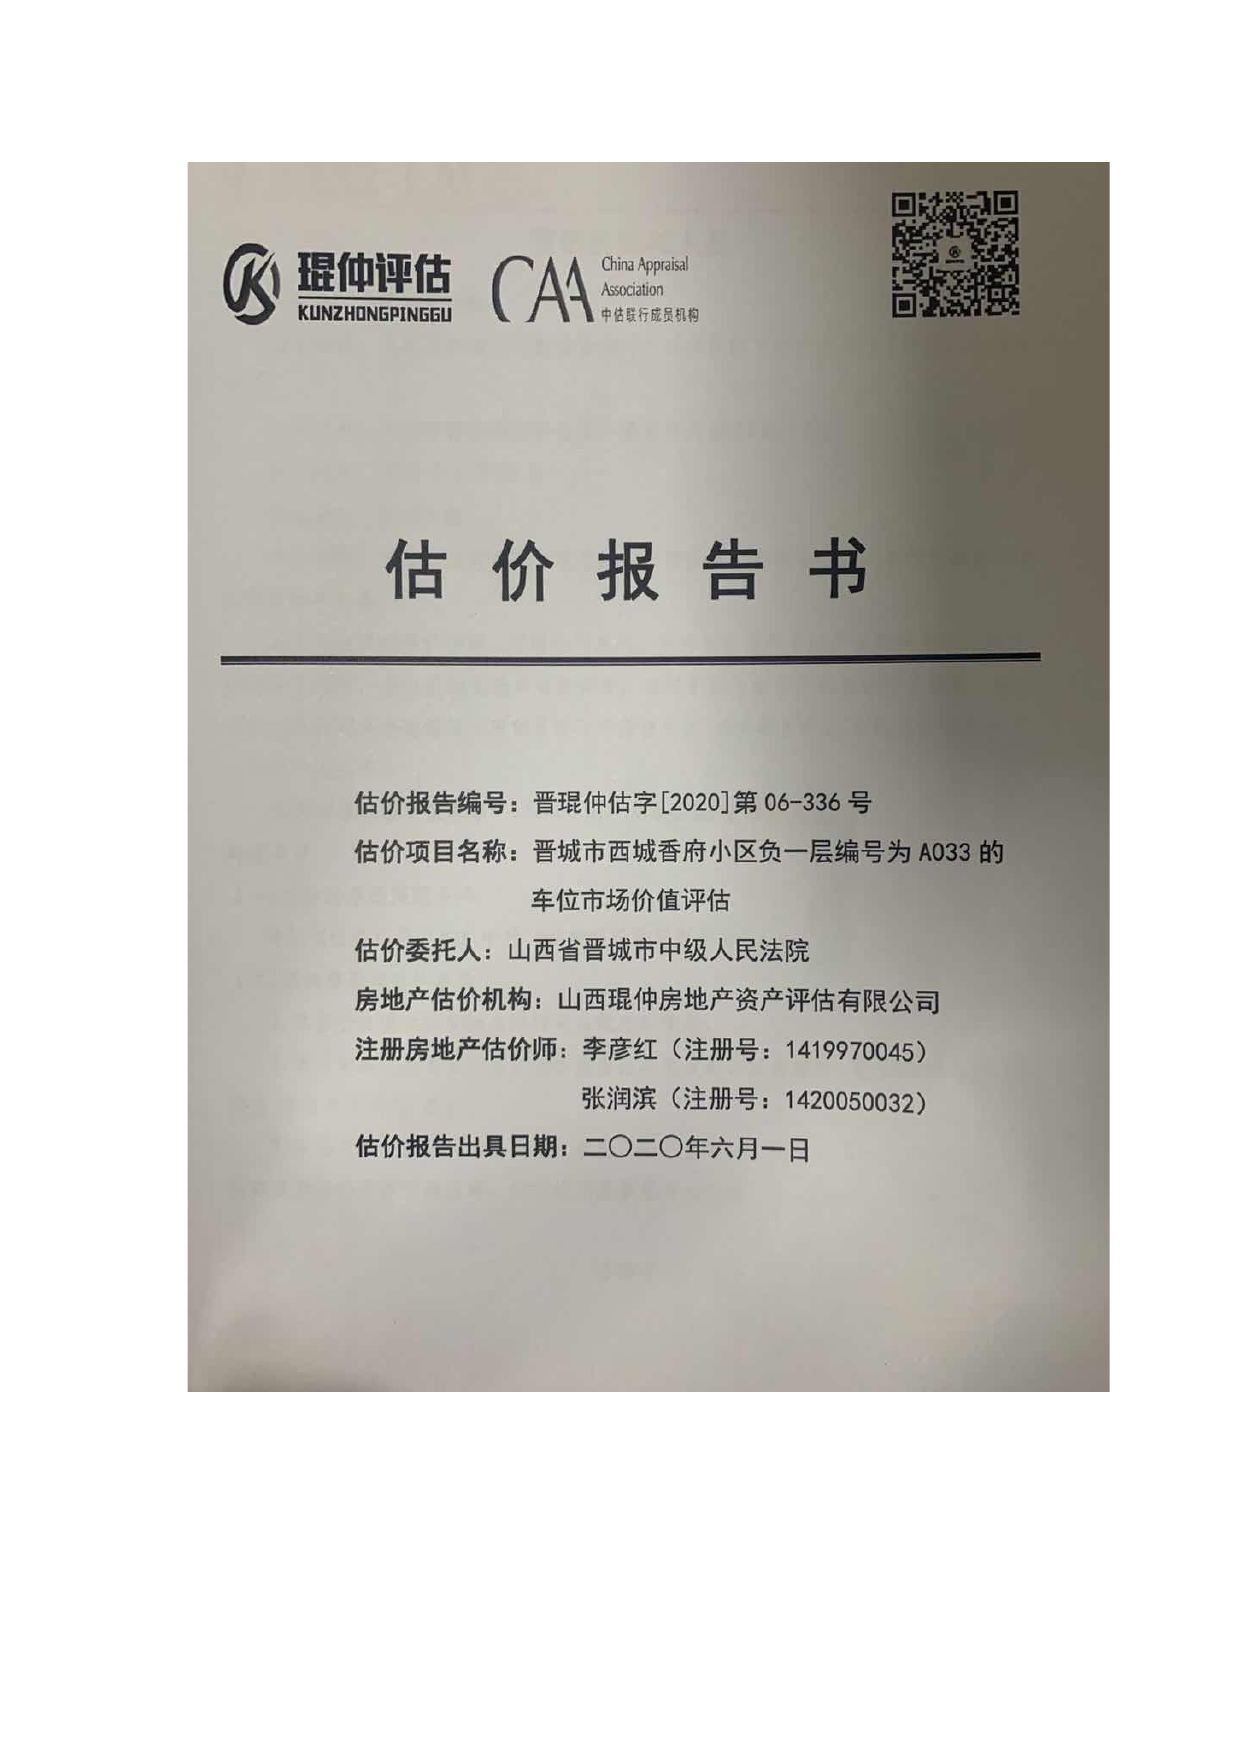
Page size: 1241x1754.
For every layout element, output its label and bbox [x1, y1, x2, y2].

picture [187, 162, 1110, 1392]
